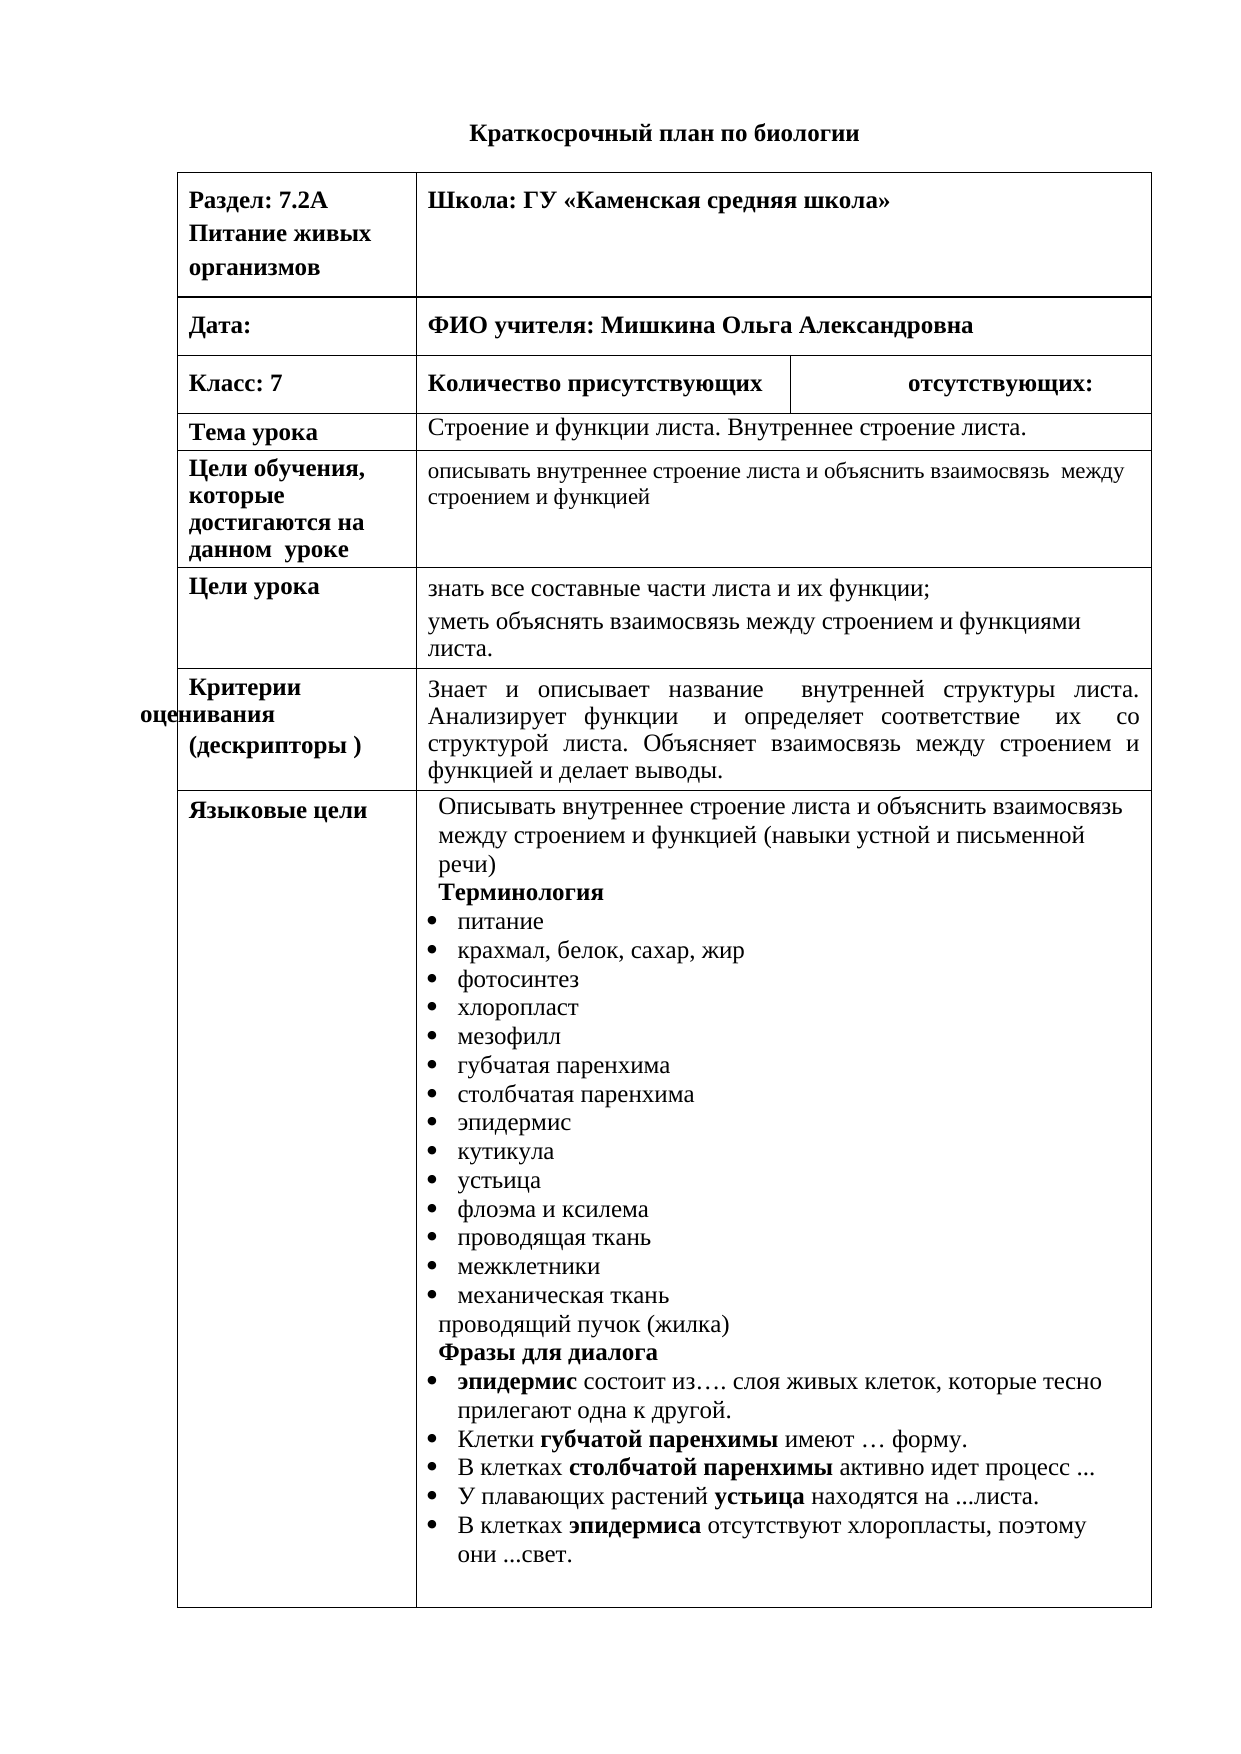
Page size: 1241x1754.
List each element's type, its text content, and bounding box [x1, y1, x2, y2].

table_cell Тема урока [178, 414, 416, 449]
table_cell Критерии оценивания (дескрипторы ) [178, 669, 416, 790]
table_cell Знает и описывает название внутренней структуры листа. Анализирует функции и определяет соответствие их со структурой листа. Объясняет взаимосвязь между строением и функцией и делает выводы. [417, 669, 1151, 790]
table_cell Строение и функции листа. Внутреннее строение листа. [417, 414, 1151, 449]
table_cell ФИО учителя: Мишкина Ольга Александровна [417, 298, 1151, 355]
text Краткосрочный план по биологии [177, 118, 1152, 147]
table_cell Описывать внутреннее строение листа и объяснить взаимосвязь между строением и функцией (навыки устной и письменной речи) Терминология питание крахмал, белок, сахар, жир фотосинтез хлоропласт мезофилл губчатая паренхима столбчатая паренхима эпидермис кутикула устьица флоэма и ксилема проводящая ткань межклетники механическая ткань проводящий пучок (жилка) Фразы для диалога эпидермис состоит из…. слоя живых клеток, которые тесно прилегают одна к другой. Клетки губчатой паренхимы имеют … форму. В клетках столбчатой паренхимы активно идет процесс ... У плавающих растений устьица находятся на ...листа. В клетках эпидермиса отсутствуют хлоропласты, поэтому они ...свет. [417, 791, 1151, 1607]
table_header Раздел: 7.2A Питание живых организмов [178, 173, 416, 296]
table_cell отсутствующих: [791, 356, 1151, 413]
table_cell Цели обучения, которые достигаются на данном уроке [178, 451, 416, 567]
table_cell Языковые цели [178, 791, 416, 1607]
table_cell описывать внутреннее строение листа и объяснить взаимосвязь между строением и функцией [417, 451, 1151, 567]
table_cell Дата: [178, 298, 416, 355]
table_cell знать все составные части листа и их функции; уметь объяснять взаимосвязь между строением и функциями листа. [417, 568, 1151, 668]
table_cell Цели урока [178, 568, 416, 668]
table_cell Количество присутствующих [417, 356, 790, 413]
table_cell Класс: 7 [178, 356, 416, 413]
table_header Школа: ГУ «Каменская средняя школа» [417, 173, 1151, 296]
